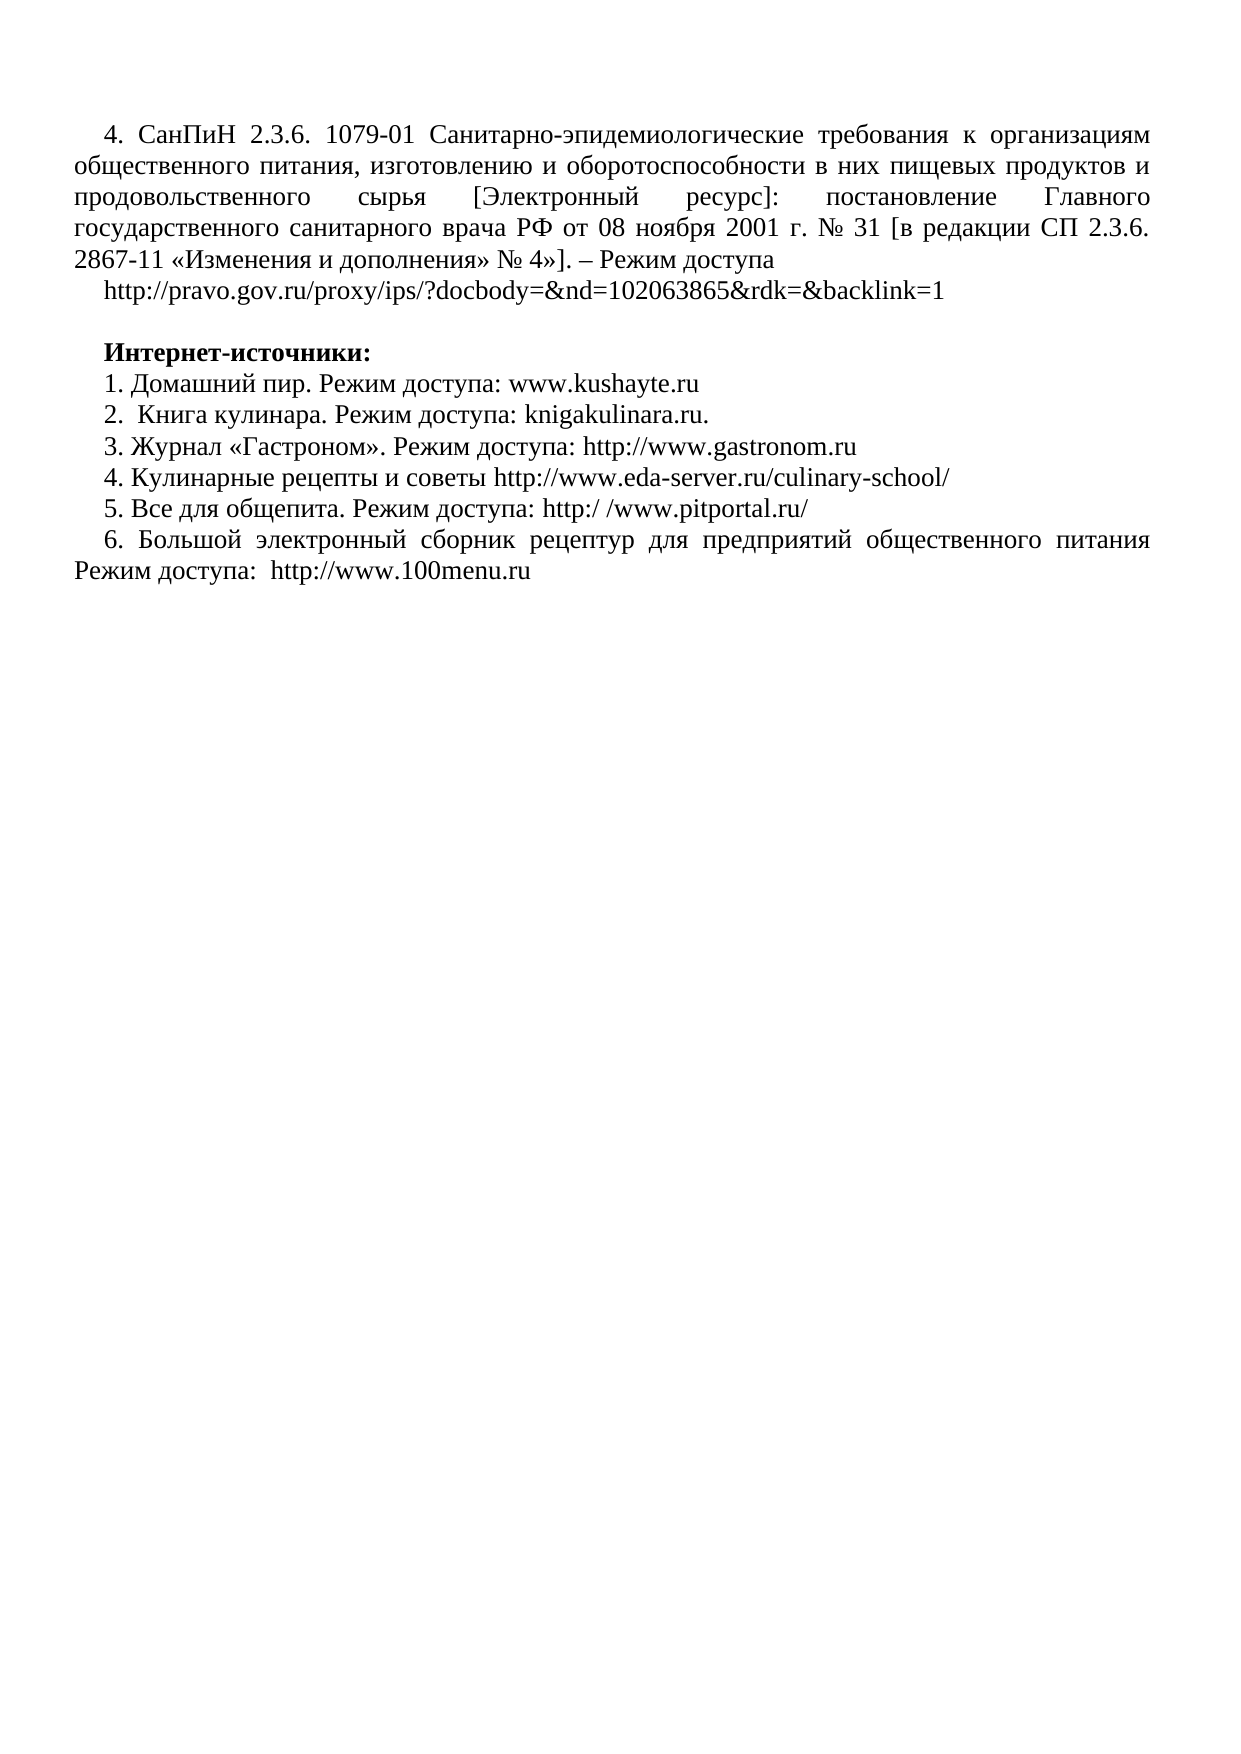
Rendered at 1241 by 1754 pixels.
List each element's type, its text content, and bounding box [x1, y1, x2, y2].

text 4. Кулинарные рецепты и советы http://www.eda-server.ru/culinary-school/ [74, 461, 1152, 492]
text 4. СанПиН 2.3.6. 1079-01 Санитарно-эпидемиологические требования к организациям общественного питания, изготовлению и оборотоспособности в них пищевых продуктов и продовольственного сырья [Электронный ресурс]: постановление Главного государственного санитарного врача РФ от 08 ноября 2001 г. № 31 [в редакции СП 2.3.6. 2867-11 «Изменения и дополнения» № 4»]. – Режим доступа [74, 118, 1152, 274]
text 2. Книга кулинара. Режим доступа: knigakulinara.ru. [74, 398, 1152, 429]
text 1. Домашний пир. Режим доступа: www.kushayte.ru [74, 367, 1152, 398]
text 5. Все для общепита. Режим доступа: http:/ /www.pitportal.ru/ [74, 492, 1152, 523]
text 3. Журнал «Гастроном». Режим доступа: http://www.gastronom.ru [74, 429, 1152, 461]
text Интернет-источники: [74, 336, 1152, 367]
text http://pravo.gov.ru/proxy/ips/?docbody=&nd=102063865&rdk=&backlink=1 [74, 274, 1152, 305]
text 6. Большой электронный сборник рецептур для предприятий общественного питания Режим доступа: http://www.100menu.ru [74, 523, 1152, 585]
